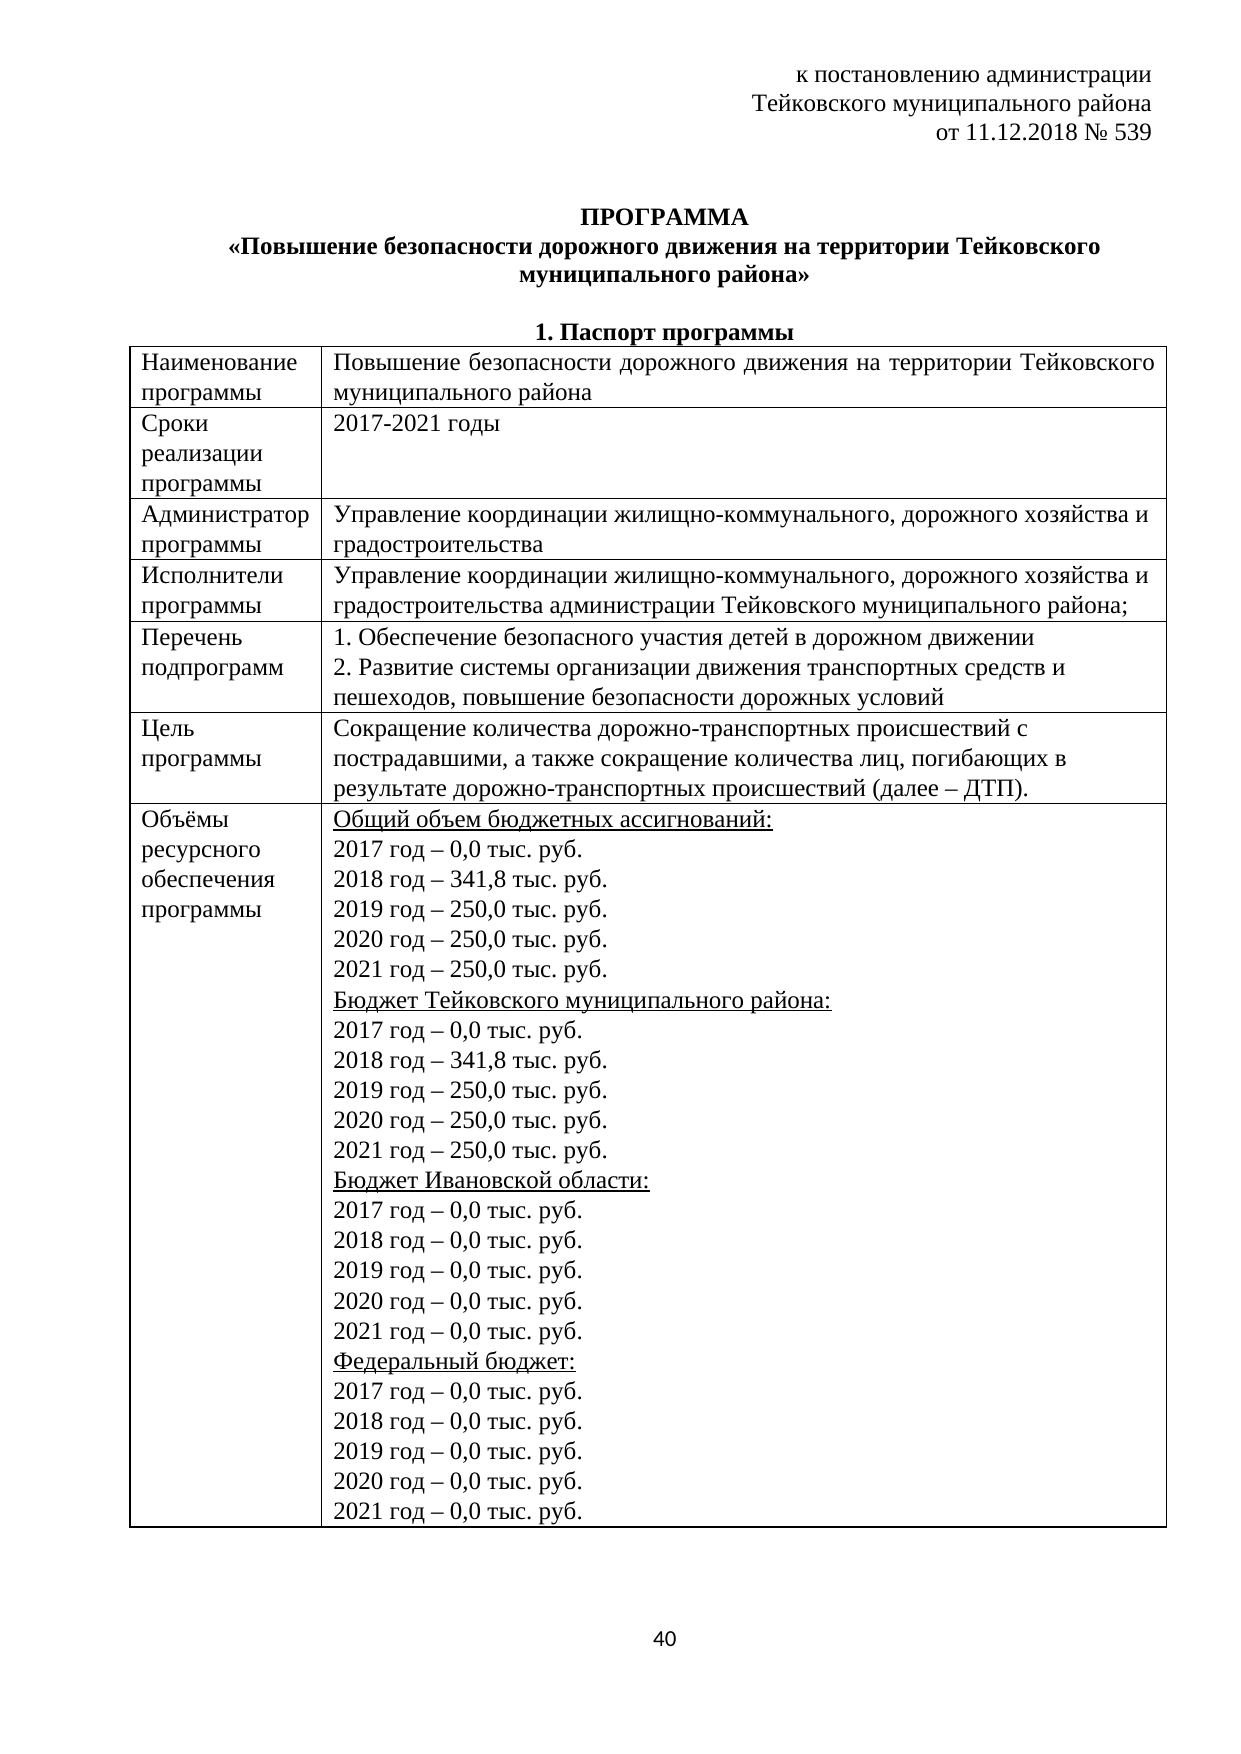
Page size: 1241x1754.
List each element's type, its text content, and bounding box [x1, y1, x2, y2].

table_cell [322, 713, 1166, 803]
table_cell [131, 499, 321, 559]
text к постановлению администрации [177, 59, 1152, 88]
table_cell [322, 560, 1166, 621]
text Тейковского муниципального района [177, 88, 1152, 117]
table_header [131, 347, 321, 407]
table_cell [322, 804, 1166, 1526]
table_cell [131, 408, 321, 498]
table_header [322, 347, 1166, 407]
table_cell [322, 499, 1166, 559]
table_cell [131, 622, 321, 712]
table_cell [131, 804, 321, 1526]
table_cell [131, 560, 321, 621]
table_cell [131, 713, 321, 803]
text 1. Паспорт программы [177, 317, 1152, 346]
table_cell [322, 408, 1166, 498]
text ПРОГРАММА [177, 202, 1152, 231]
text «Повышение безопасности дорожного движения на территории Тейковского муниципального района» [177, 231, 1152, 288]
text от 11.12.2018 № 539 [177, 117, 1152, 145]
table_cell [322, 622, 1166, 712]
